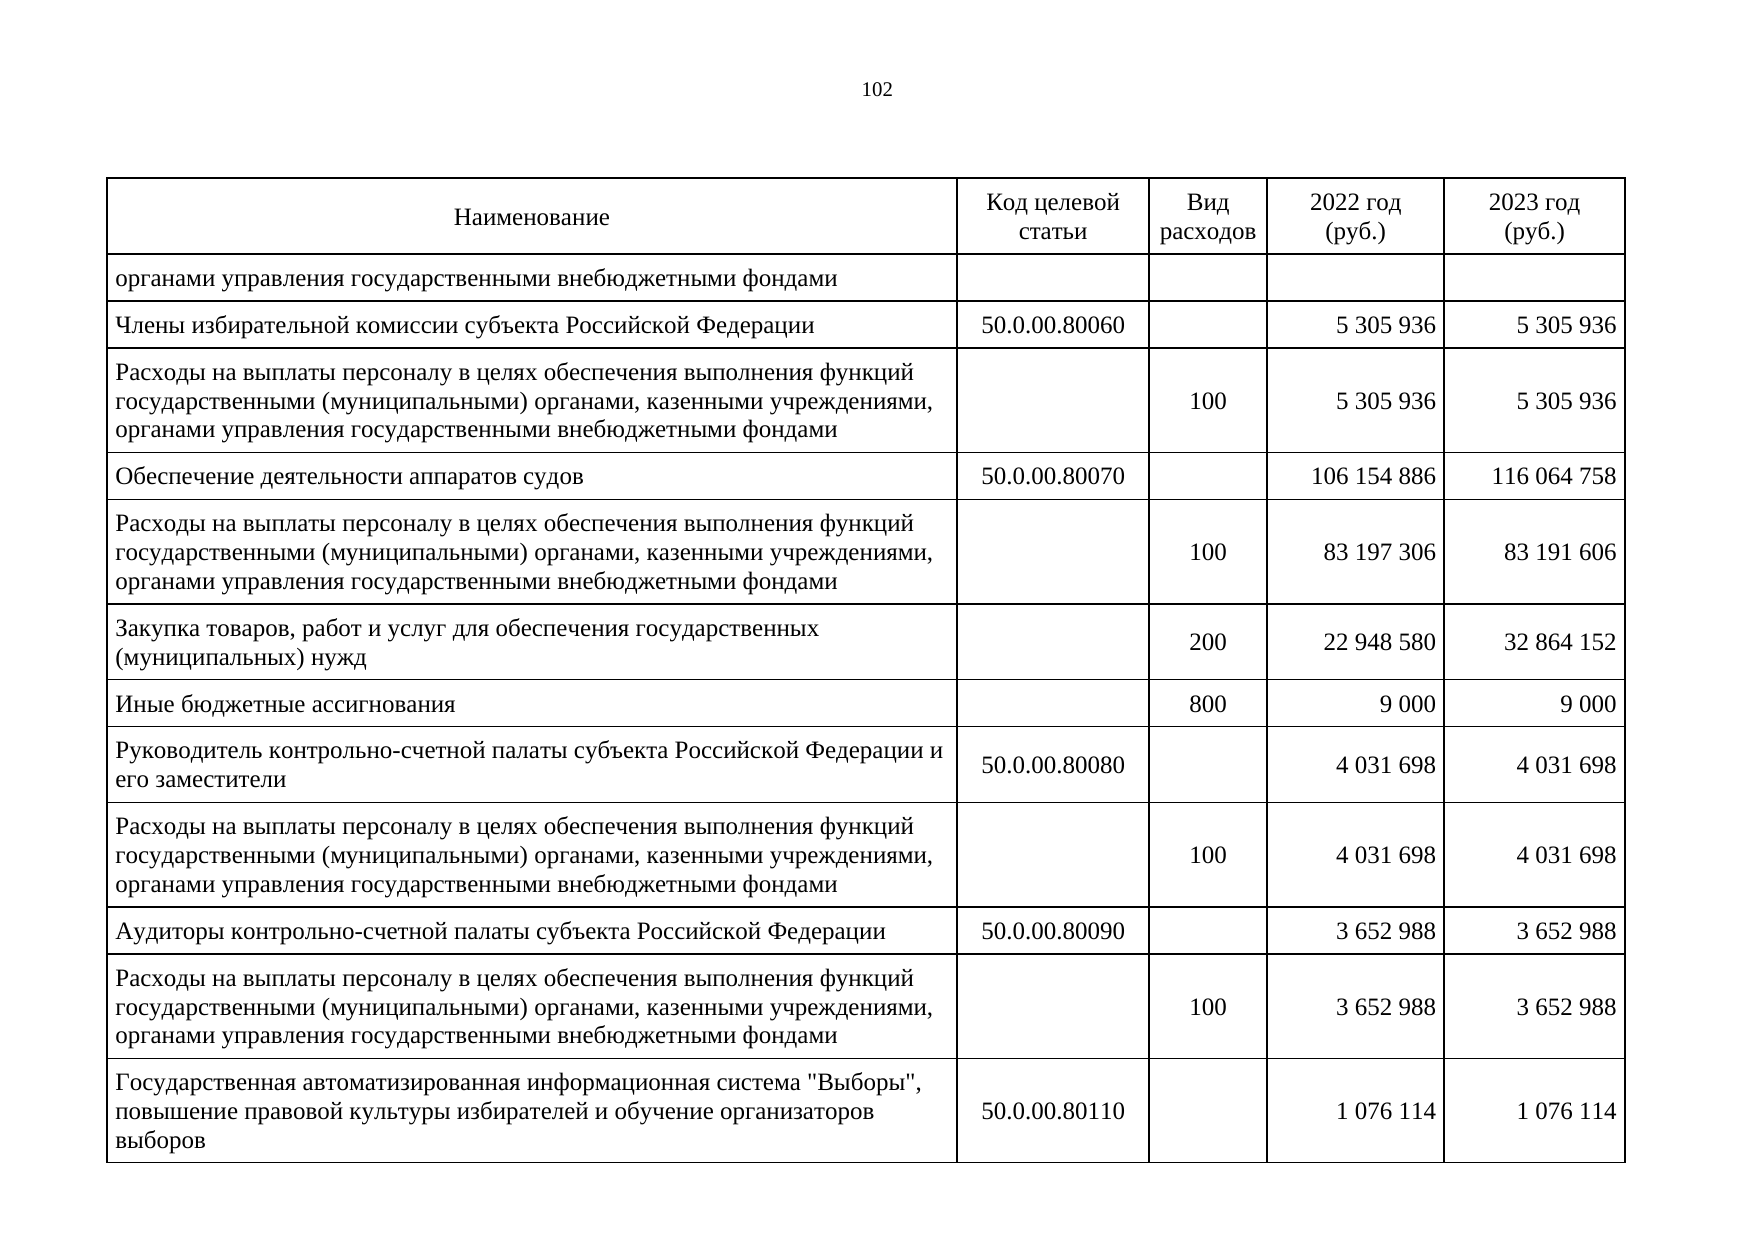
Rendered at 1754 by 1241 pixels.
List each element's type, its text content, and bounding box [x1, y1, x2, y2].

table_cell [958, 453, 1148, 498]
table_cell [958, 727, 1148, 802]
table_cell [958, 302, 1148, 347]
table_header 2023 год (руб.) [1445, 179, 1624, 253]
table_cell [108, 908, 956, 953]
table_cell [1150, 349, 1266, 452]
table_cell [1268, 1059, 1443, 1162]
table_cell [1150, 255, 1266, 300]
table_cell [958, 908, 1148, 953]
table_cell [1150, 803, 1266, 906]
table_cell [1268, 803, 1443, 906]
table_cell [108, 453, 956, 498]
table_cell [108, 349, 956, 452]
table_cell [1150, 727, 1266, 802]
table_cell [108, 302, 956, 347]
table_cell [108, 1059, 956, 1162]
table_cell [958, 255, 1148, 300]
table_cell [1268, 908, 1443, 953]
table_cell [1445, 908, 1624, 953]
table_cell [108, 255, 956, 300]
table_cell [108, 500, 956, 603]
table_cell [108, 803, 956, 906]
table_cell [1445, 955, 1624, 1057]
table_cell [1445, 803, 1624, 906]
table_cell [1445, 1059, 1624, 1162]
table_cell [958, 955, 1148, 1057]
table_header Наименование [108, 179, 956, 253]
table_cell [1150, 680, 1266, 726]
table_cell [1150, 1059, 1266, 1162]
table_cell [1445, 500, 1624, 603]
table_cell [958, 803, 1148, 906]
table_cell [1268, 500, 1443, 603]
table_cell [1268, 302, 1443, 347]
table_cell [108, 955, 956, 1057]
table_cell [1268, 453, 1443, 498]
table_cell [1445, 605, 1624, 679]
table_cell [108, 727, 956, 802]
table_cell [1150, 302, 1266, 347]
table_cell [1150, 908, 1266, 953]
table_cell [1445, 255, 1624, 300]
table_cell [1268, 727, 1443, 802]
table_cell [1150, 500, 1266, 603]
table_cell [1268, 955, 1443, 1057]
table_header Код целевой статьи [958, 179, 1148, 253]
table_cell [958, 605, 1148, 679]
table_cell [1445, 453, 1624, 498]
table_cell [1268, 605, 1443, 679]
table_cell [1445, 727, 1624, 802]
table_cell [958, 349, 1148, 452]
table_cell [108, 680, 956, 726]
table_header 2022 год (руб.) [1268, 179, 1443, 253]
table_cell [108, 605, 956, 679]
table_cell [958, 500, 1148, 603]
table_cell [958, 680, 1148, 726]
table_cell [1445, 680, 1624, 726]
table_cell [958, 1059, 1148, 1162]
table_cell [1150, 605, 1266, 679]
table_header Вид расходов [1150, 179, 1266, 253]
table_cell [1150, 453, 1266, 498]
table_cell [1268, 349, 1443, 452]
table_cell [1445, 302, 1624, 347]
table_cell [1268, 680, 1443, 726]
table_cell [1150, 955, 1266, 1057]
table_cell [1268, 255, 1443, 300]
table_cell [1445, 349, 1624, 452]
